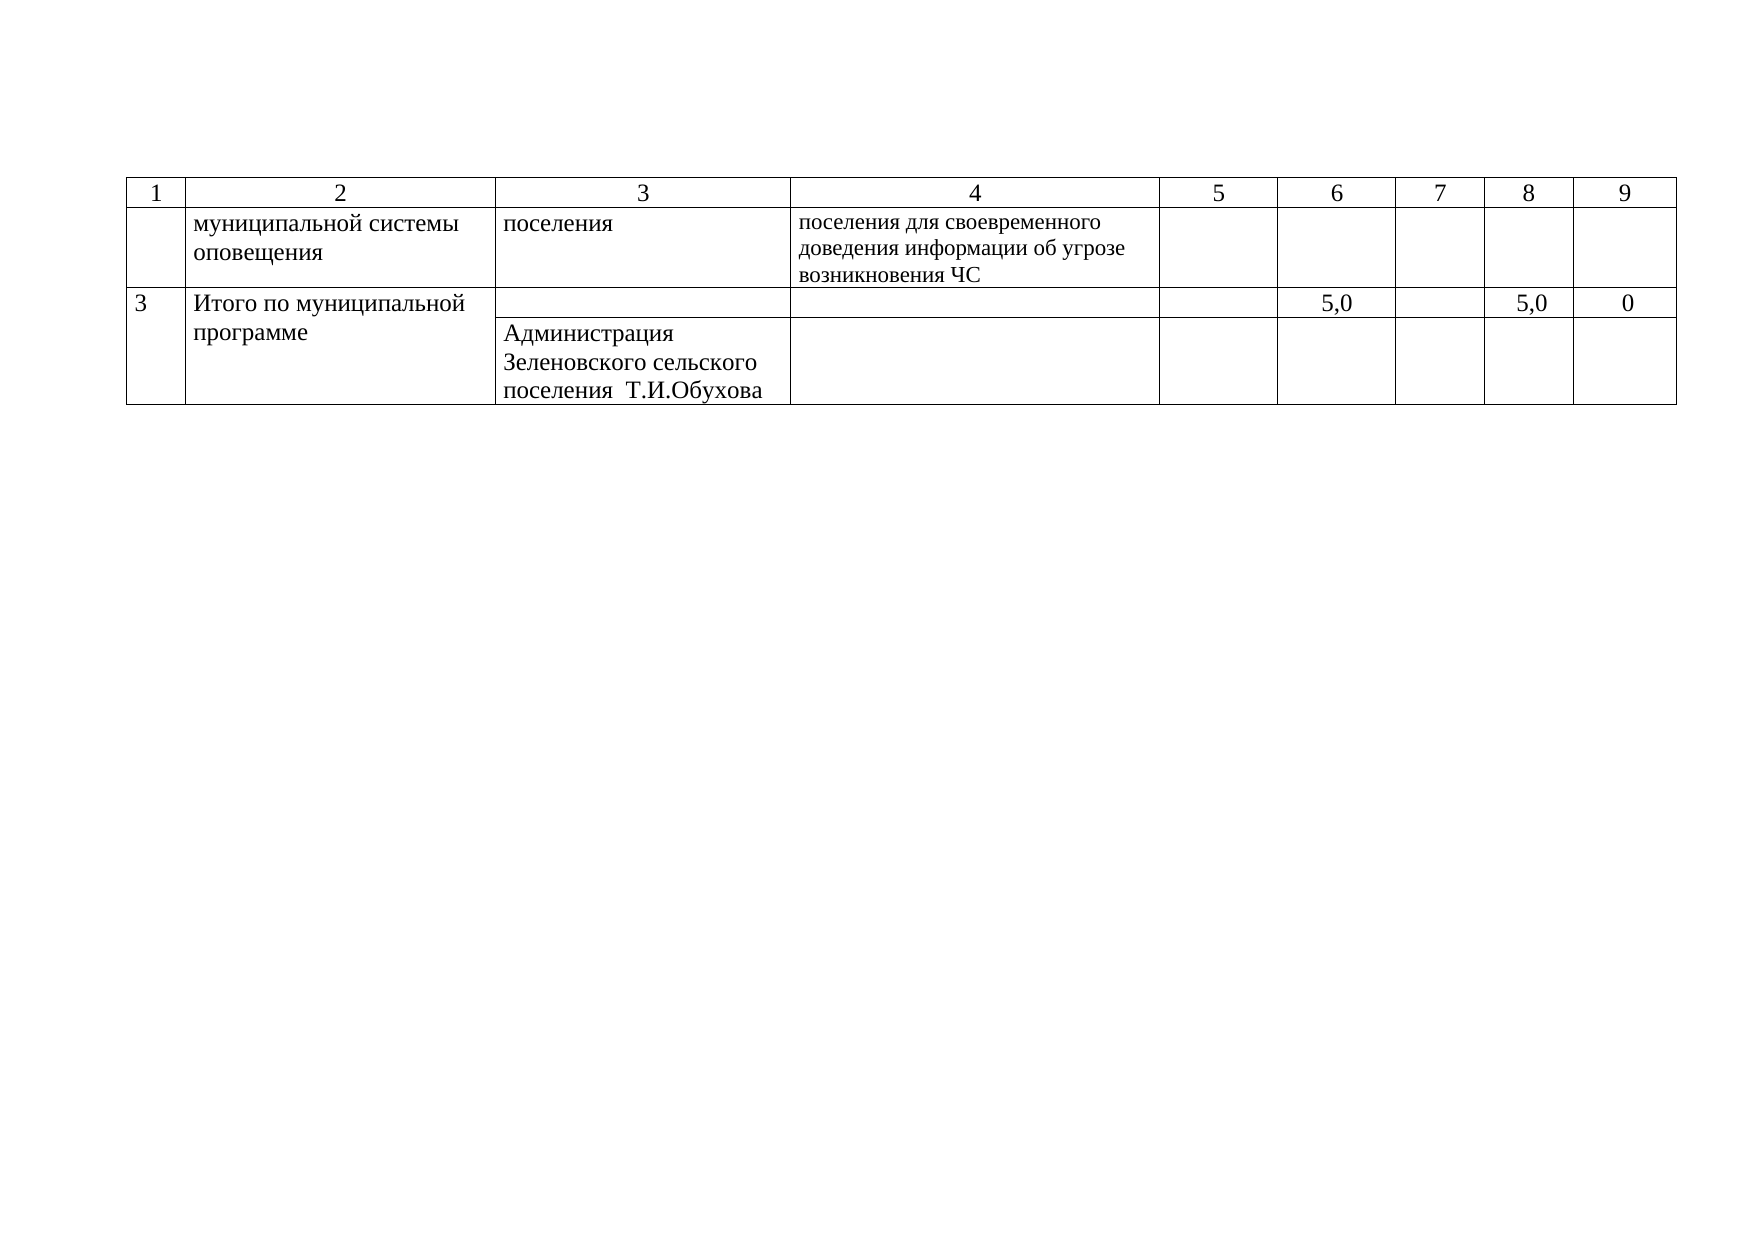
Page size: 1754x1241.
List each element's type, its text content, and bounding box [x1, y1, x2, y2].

table_header 6 [1278, 178, 1395, 207]
table_cell [1574, 208, 1676, 287]
table_cell [496, 288, 790, 317]
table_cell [186, 208, 495, 287]
table_cell [1160, 288, 1277, 317]
table_cell Итого по муниципальной программе [186, 288, 495, 404]
table_header 5 [1160, 178, 1277, 207]
table_cell 3 [127, 288, 185, 404]
table_cell 0 [1574, 288, 1676, 317]
table_cell [1485, 318, 1573, 404]
table_cell 5,0 [1278, 288, 1395, 317]
table_cell [1278, 318, 1395, 404]
table_header 3 [496, 178, 790, 207]
table_cell Администрация Зеленовского сельского поселения Т.И.Обухова [496, 318, 790, 404]
table_cell [1160, 318, 1277, 404]
table_cell [791, 318, 1159, 404]
table_cell [791, 288, 1159, 317]
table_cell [496, 208, 790, 287]
table_cell 5,0 [1485, 288, 1573, 317]
table_cell 4. [127, 208, 185, 287]
table_header 7 [1396, 178, 1484, 207]
table_header 1 [127, 178, 185, 207]
table_header 8 [1485, 178, 1573, 207]
table_header 9 [1574, 178, 1676, 207]
table_cell [1160, 208, 1277, 287]
table_cell [1574, 318, 1676, 404]
table_cell [1396, 288, 1484, 317]
table_cell [1278, 208, 1395, 287]
table_cell [1485, 208, 1573, 287]
table_cell [1396, 208, 1484, 287]
table_header 4 [791, 178, 1159, 207]
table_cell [791, 208, 1159, 287]
table_cell [1396, 318, 1484, 404]
table_header 2 [186, 178, 495, 207]
